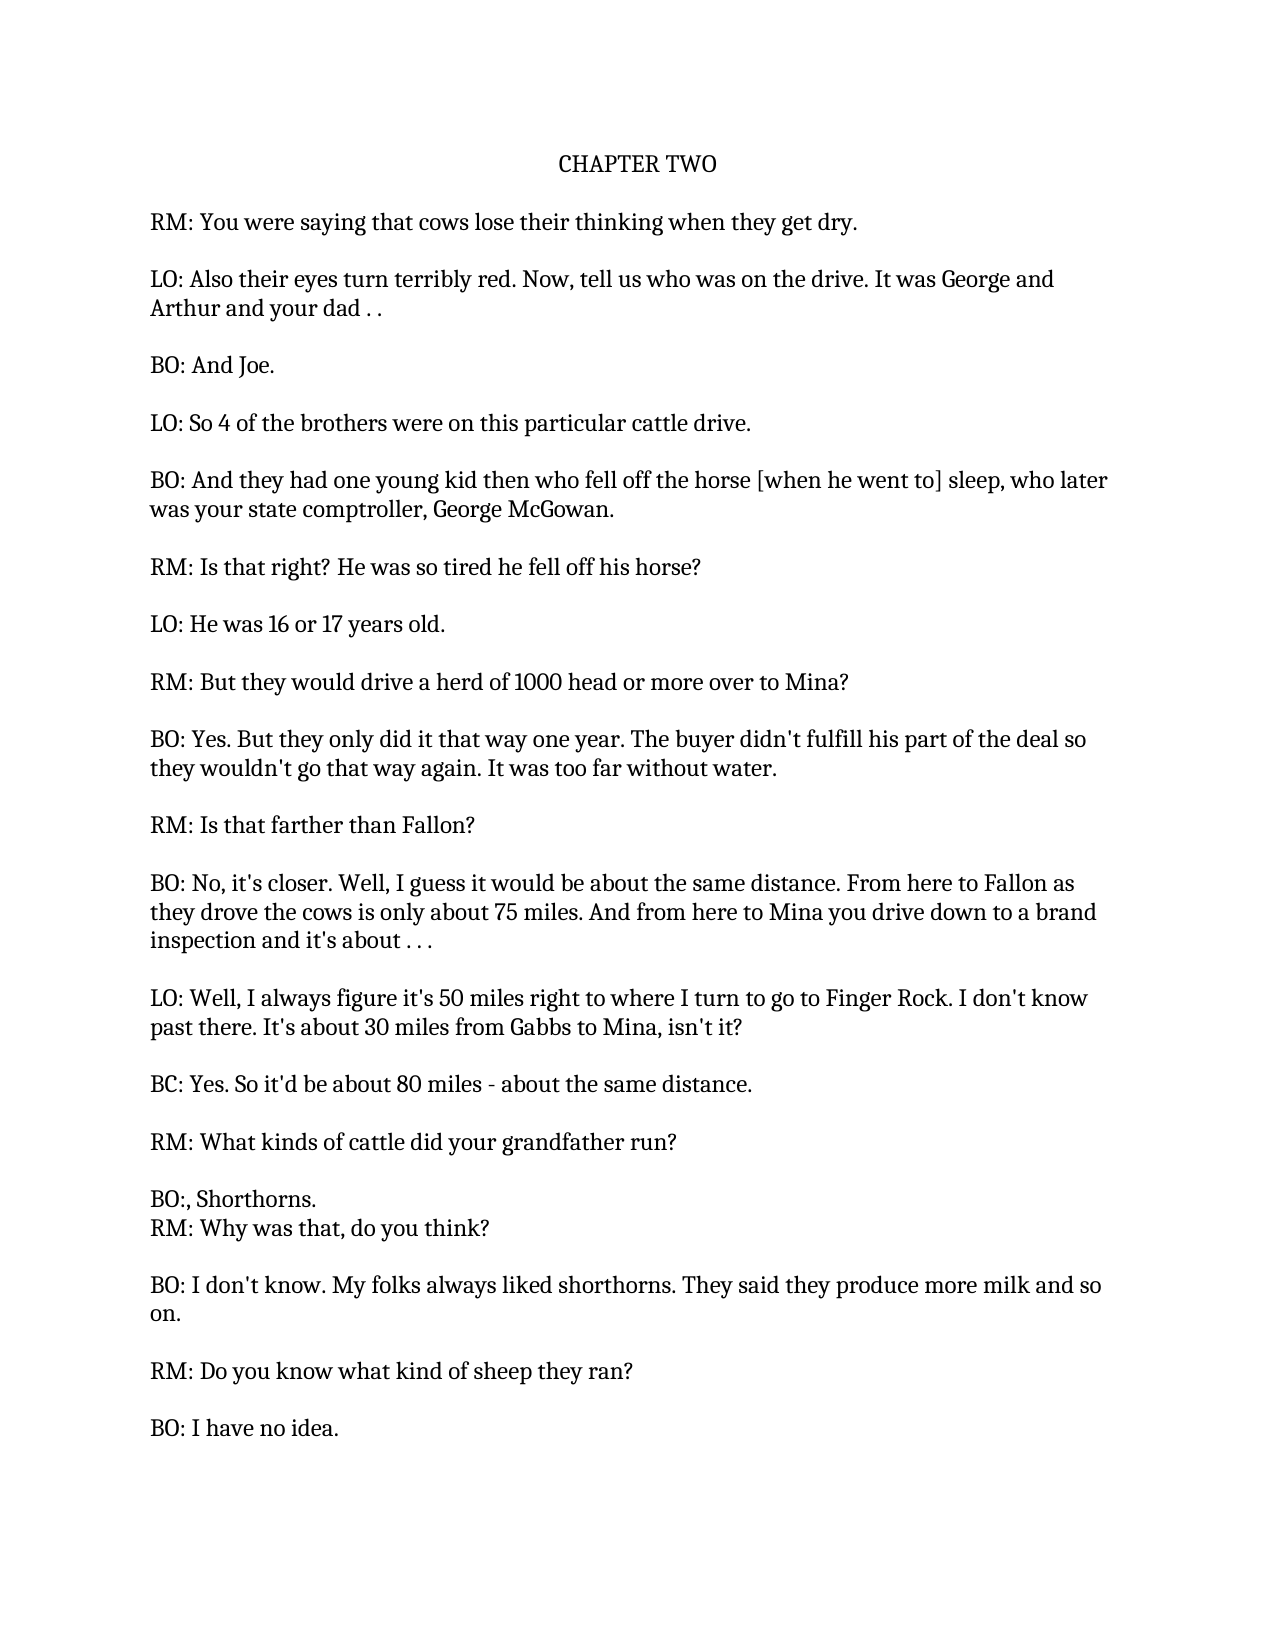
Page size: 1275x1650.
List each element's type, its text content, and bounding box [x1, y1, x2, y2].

text RM: You were saying that cows lose their thinking when they get dry. [150, 207, 1125, 236]
text BO: Yes. But they only did it that way one year. The buyer didn't fulfill his part of the deal so they wouldn't go that way again. It was too far without water. [150, 725, 1125, 782]
text BO: I have no idea. [150, 1414, 1125, 1443]
text BO:, Shorthorns. [150, 1185, 1125, 1214]
text RM: But they would drive a herd of 1000 head or more over to Mina? [150, 667, 1125, 696]
text RM: What kinds of cattle did your grandfather run? [150, 1127, 1125, 1156]
text LO: Well, I always figure it's 50 miles right to where I turn to go to Finger Rock. I don't know past there. It's about 30 miles from Gabbs to Mina, isn't it? [150, 984, 1125, 1041]
text LO: He was 16 or 17 years old. [150, 610, 1125, 639]
text RM: Is that right? He was so tired he fell off his horse? [150, 552, 1125, 581]
text CHAPTER TWO [150, 150, 1125, 179]
text RM: Do you know what kind of sheep they ran? [150, 1357, 1125, 1386]
text BO: And they had one young kid then who fell off the horse [when he went to] sleep, who later was your state comptroller, George McGowan. [150, 466, 1125, 524]
text BC: Yes. So it'd be about 80 miles - about the same distance. [150, 1070, 1125, 1099]
text LO: Also their eyes turn terribly red. Now, tell us who was on the drive. It was George and Arthur and your dad . . [150, 265, 1125, 322]
text BO: No, it's closer. Well, I guess it would be about the same distance. From here to Fallon as they drove the cows is only about 75 miles. And from here to Mina you drive down to a brand inspection and it's about . . . [150, 869, 1125, 955]
text BO: And Joe. [150, 351, 1125, 380]
text BO: I don't know. My folks always liked shorthorns. They said they produce more milk and so on. [150, 1271, 1125, 1328]
text RM: Why was that, do you think? [150, 1214, 1125, 1242]
text RM: Is that farther than Fallon? [150, 811, 1125, 840]
text LO: So 4 of the brothers were on this particular cattle drive. [150, 409, 1125, 437]
